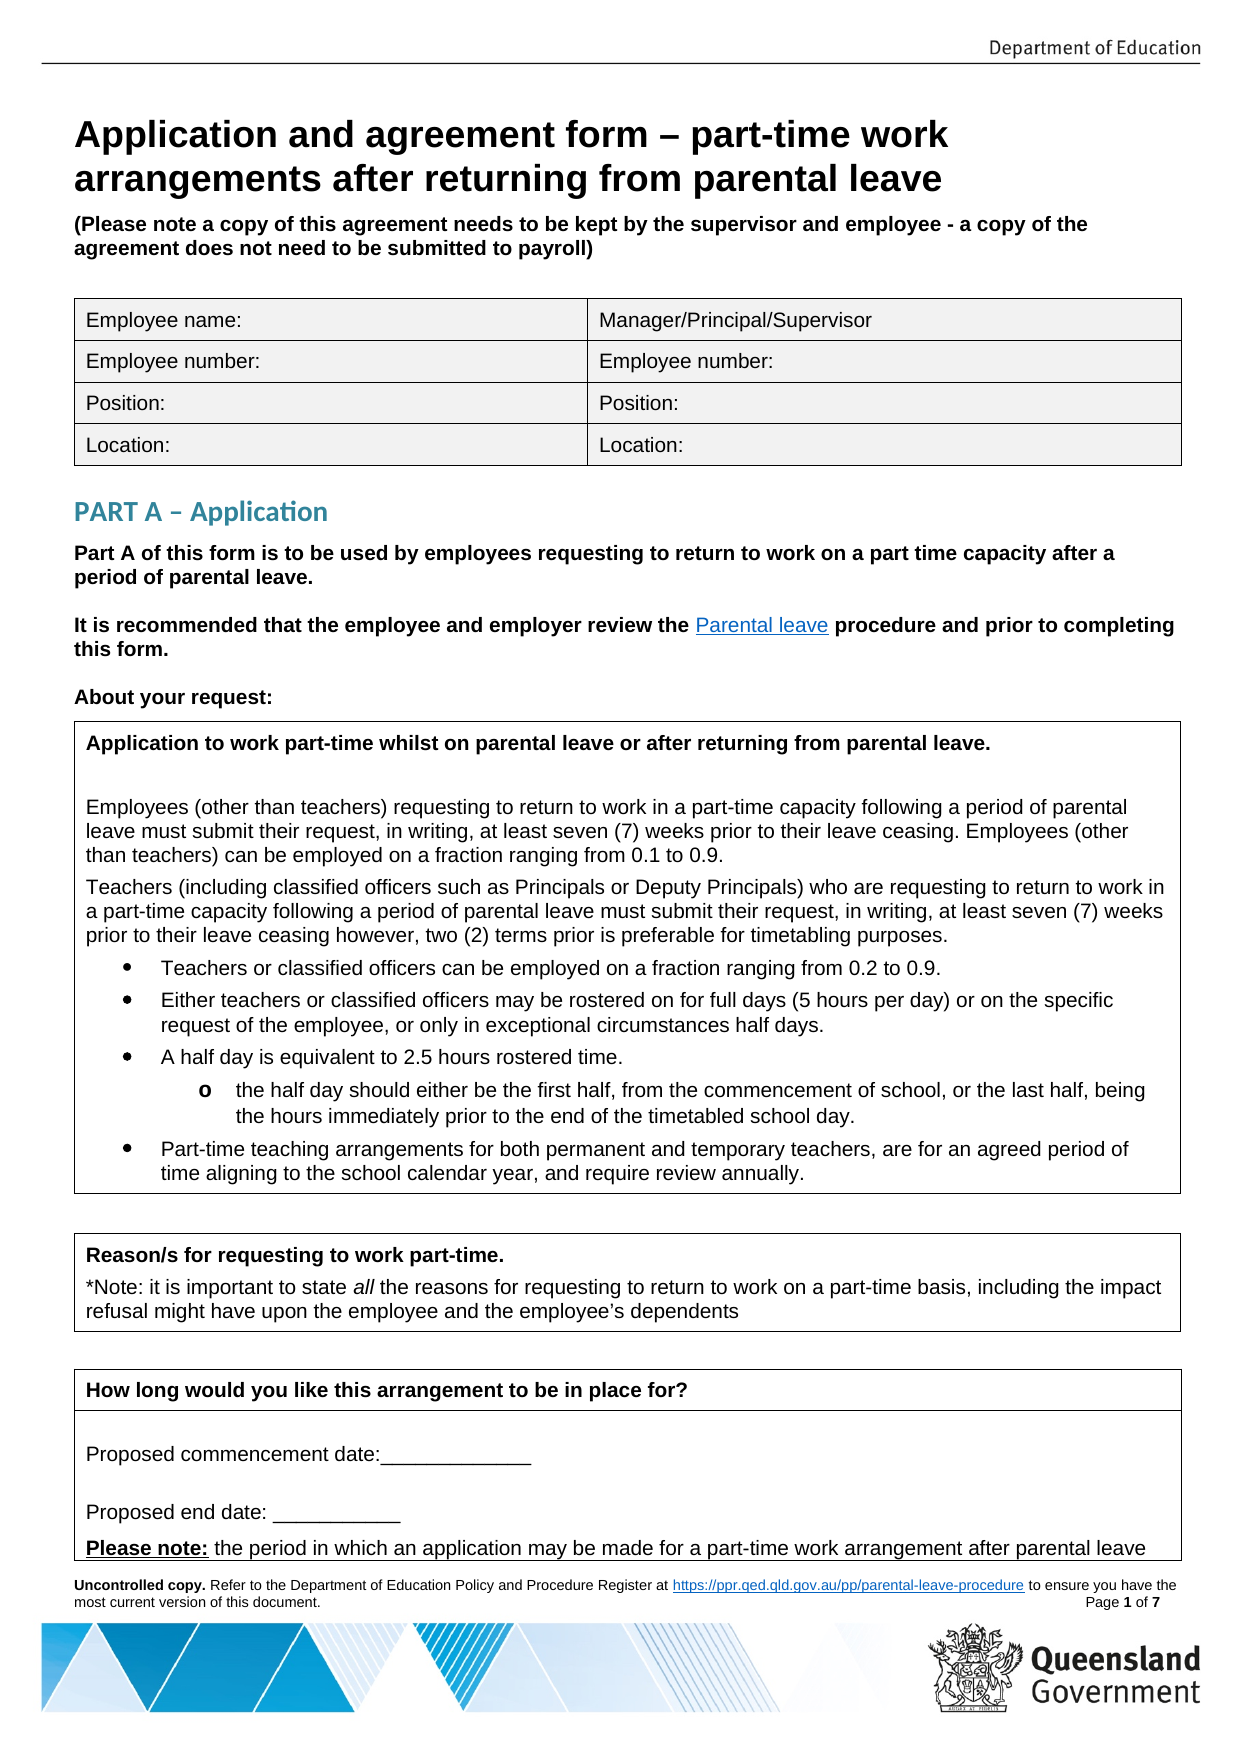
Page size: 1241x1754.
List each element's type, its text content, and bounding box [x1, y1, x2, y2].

table_cell Employee number: [588, 341, 1181, 382]
text Application and agreement form – part-time work arrangements after returning from parental leave [74, 113, 1182, 199]
table_header Reason/s for requesting to work part-time. *Note: it is important to state all the reasons for requesting to return to work on a part-time basis, including the impact refusal might have upon the employee and the employee’s dependents [75, 1234, 1180, 1331]
table_header Employee name: [75, 299, 587, 340]
text Part A of this form is to be used by employees requesting to return to work on a part time capacity after a period of parental leave. [74, 541, 1182, 589]
table_header How long would you like this arrangement to be in place for? [75, 1370, 1181, 1410]
text (Please note a copy of this agreement needs to be kept by the supervisor and employee - a copy of the agreement does not need to be submitted to payroll) [74, 211, 1182, 259]
table_cell Location: [588, 424, 1181, 465]
table_cell Employee number: [75, 341, 587, 382]
text It is recommended that the employee and employer review the Parental leave procedure and prior to completing this form. [74, 613, 1182, 661]
table_cell Position: [75, 383, 587, 423]
table_header Application to work part-time whilst on parental leave or after returning from parental leave. Employees (other than teachers) requesting to return to work in a part-time capacity following a period of parental leave must submit their request, in writing, at least seven (7) weeks prior to their leave ceasing. Employees (other than teachers) can be employed on a fraction ranging from 0.1 to 0.9. Teachers (including classified officers such as Principals or Deputy Principals) who are requesting to return to work in a part-time capacity following a period of parental leave must submit their request, in writing, at least seven (7) weeks prior to their leave ceasing however, two (2) terms prior is preferable for timetabling purposes. Teachers or classified officers can be employed on a fraction ranging from 0.2 to 0.9. Either teachers or classified officers may be rostered on for full days (5 hours per day) or on the specific request of the employee, or only in exceptional circumstances half days. A half day is equivalent to 2.5 hours rostered time. the half day should either be the first half, from the commencement of school, or the last half, being the hours immediately prior to the end of the timetabled school day. Part-time teaching arrangements for both permanent and temporary teachers, are for an agreed period of time aligning to the school calendar year, and require review annually. [75, 722, 1180, 1193]
table_header [63, 58, 1211, 95]
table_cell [75, 1411, 1181, 1560]
table_cell Position: [588, 383, 1181, 423]
table_header Manager/Principal/Supervisor [588, 299, 1181, 340]
picture [0, 0, 1241, 1753]
table_cell Location: [75, 424, 587, 465]
text About your request: [74, 684, 1182, 708]
text PART A – Application [74, 493, 1182, 528]
